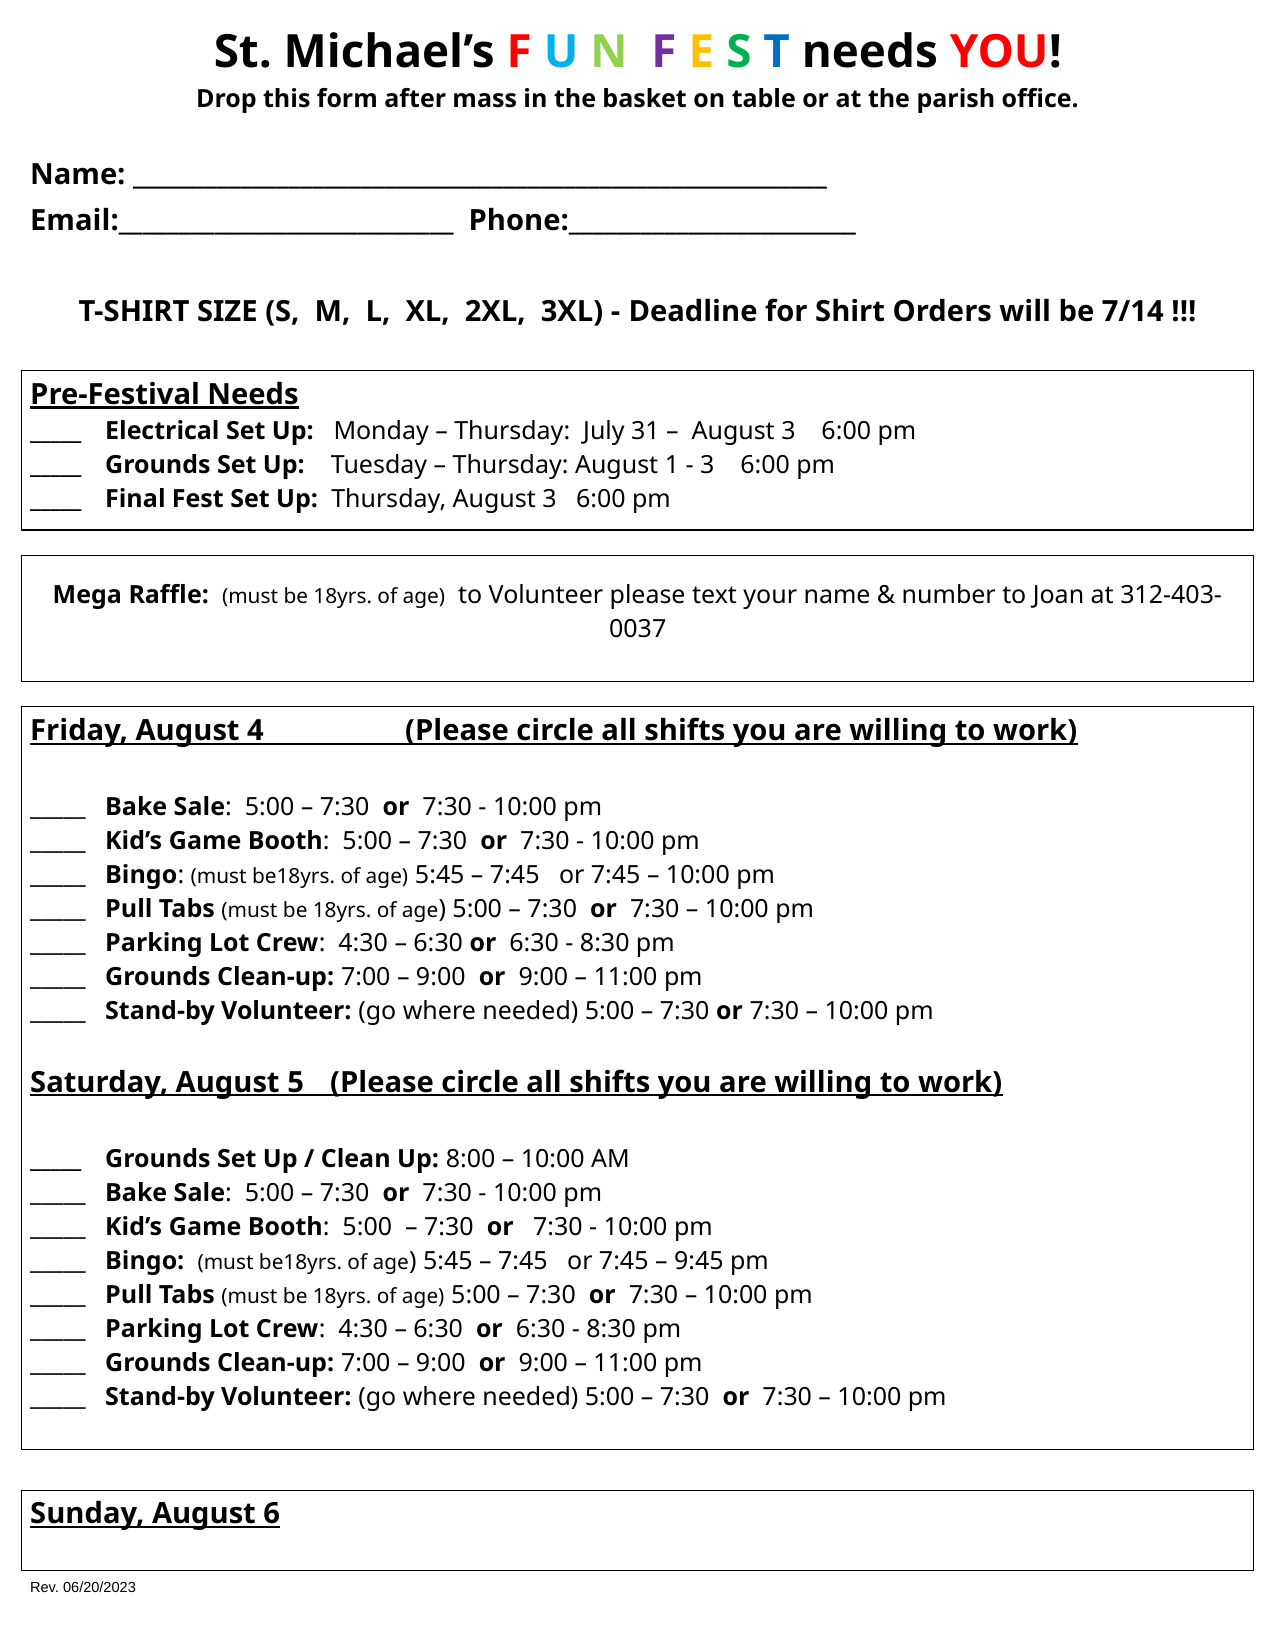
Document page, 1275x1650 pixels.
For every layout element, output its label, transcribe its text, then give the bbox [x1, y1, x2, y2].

text Drop this form after mass in the basket on table or at the parish office. [30, 80, 1245, 114]
text _____ Final Fest Set Up: Thursday, August 3 6:00 pm [30, 481, 1245, 515]
text _____ Bake Sale: 5:00 – 7:30 or 7:30 - 10:00 pm [30, 788, 1245, 822]
text _____ Kid’s Game Booth: 5:00 – 7:30 or 7:30 - 10:00 pm [30, 1208, 1245, 1242]
text _____ Parking Lot Crew: 4:30 – 6:30 or 6:30 - 8:30 pm [30, 1311, 1245, 1344]
text _____ Stand-by Volunteer: (go where needed) 5:00 – 7:30 or 7:30 – 10:00 pm [30, 993, 1245, 1027]
text _____ Grounds Set Up: Tuesday – Thursday: August 1 - 3 6:00 pm [30, 447, 1245, 481]
text _____ Bake Sale: 5:00 – 7:30 or 7:30 - 10:00 pm [30, 1174, 1245, 1208]
text _____ Kid’s Game Booth: 5:00 – 7:30 or 7:30 - 10:00 pm [30, 822, 1245, 856]
text _____ Grounds Set Up / Clean Up: 8:00 – 10:00 AM [30, 1140, 1245, 1174]
text Saturday, August 5 (Please circle all shifts you are willing to work) [30, 1061, 1245, 1101]
text Mega Raffle: (must be 18yrs. of age) to Volunteer please text your name & number to Joan at 312-403-0037 [22, 556, 1253, 644]
text _____ Grounds Clean-up: 7:00 – 9:00 or 9:00 – 11:00 pm [30, 959, 1245, 993]
text St. Michael’s F U N F E S T needs YOU! [30, 18, 1245, 80]
text Name: __________________________________________________________ [30, 154, 1245, 193]
text Friday, August 4 (Please circle all shifts you are willing to work) [22, 707, 1253, 749]
text _____ Pull Tabs (must be 18yrs. of age) 5:00 – 7:30 or 7:30 – 10:00 pm [30, 1276, 1245, 1311]
text Pre-Festival Needs [22, 371, 1253, 413]
text Sunday, August 6 [22, 1491, 1253, 1532]
text _____ Bingo: (must be18yrs. of age) 5:45 – 7:45 or 7:45 – 10:00 pm [30, 856, 1245, 891]
text Email:____________________________ Phone:________________________ [30, 199, 1245, 239]
text _____ Grounds Clean-up: 7:00 – 9:00 or 9:00 – 11:00 pm [30, 1344, 1245, 1379]
text _____ Stand-by Volunteer: (go where needed) 5:00 – 7:30 or 7:30 – 10:00 pm [30, 1379, 1245, 1413]
text _____ Bingo: (must be18yrs. of age) 5:45 – 7:45 or 7:45 – 9:45 pm [30, 1242, 1245, 1276]
text _____ Parking Lot Crew: 4:30 – 6:30 or 6:30 - 8:30 pm [30, 924, 1245, 959]
text _____ Pull Tabs (must be 18yrs. of age) 5:00 – 7:30 or 7:30 – 10:00 pm [30, 891, 1245, 924]
text T-SHIRT SIZE (S, M, L, XL, 2XL, 3XL) - Deadline for Shirt Orders will be 7/14 !!! [30, 291, 1245, 330]
text _____ Electrical Set Up: Monday – Thursday: July 31 – August 3 6:00 pm [30, 413, 1245, 447]
